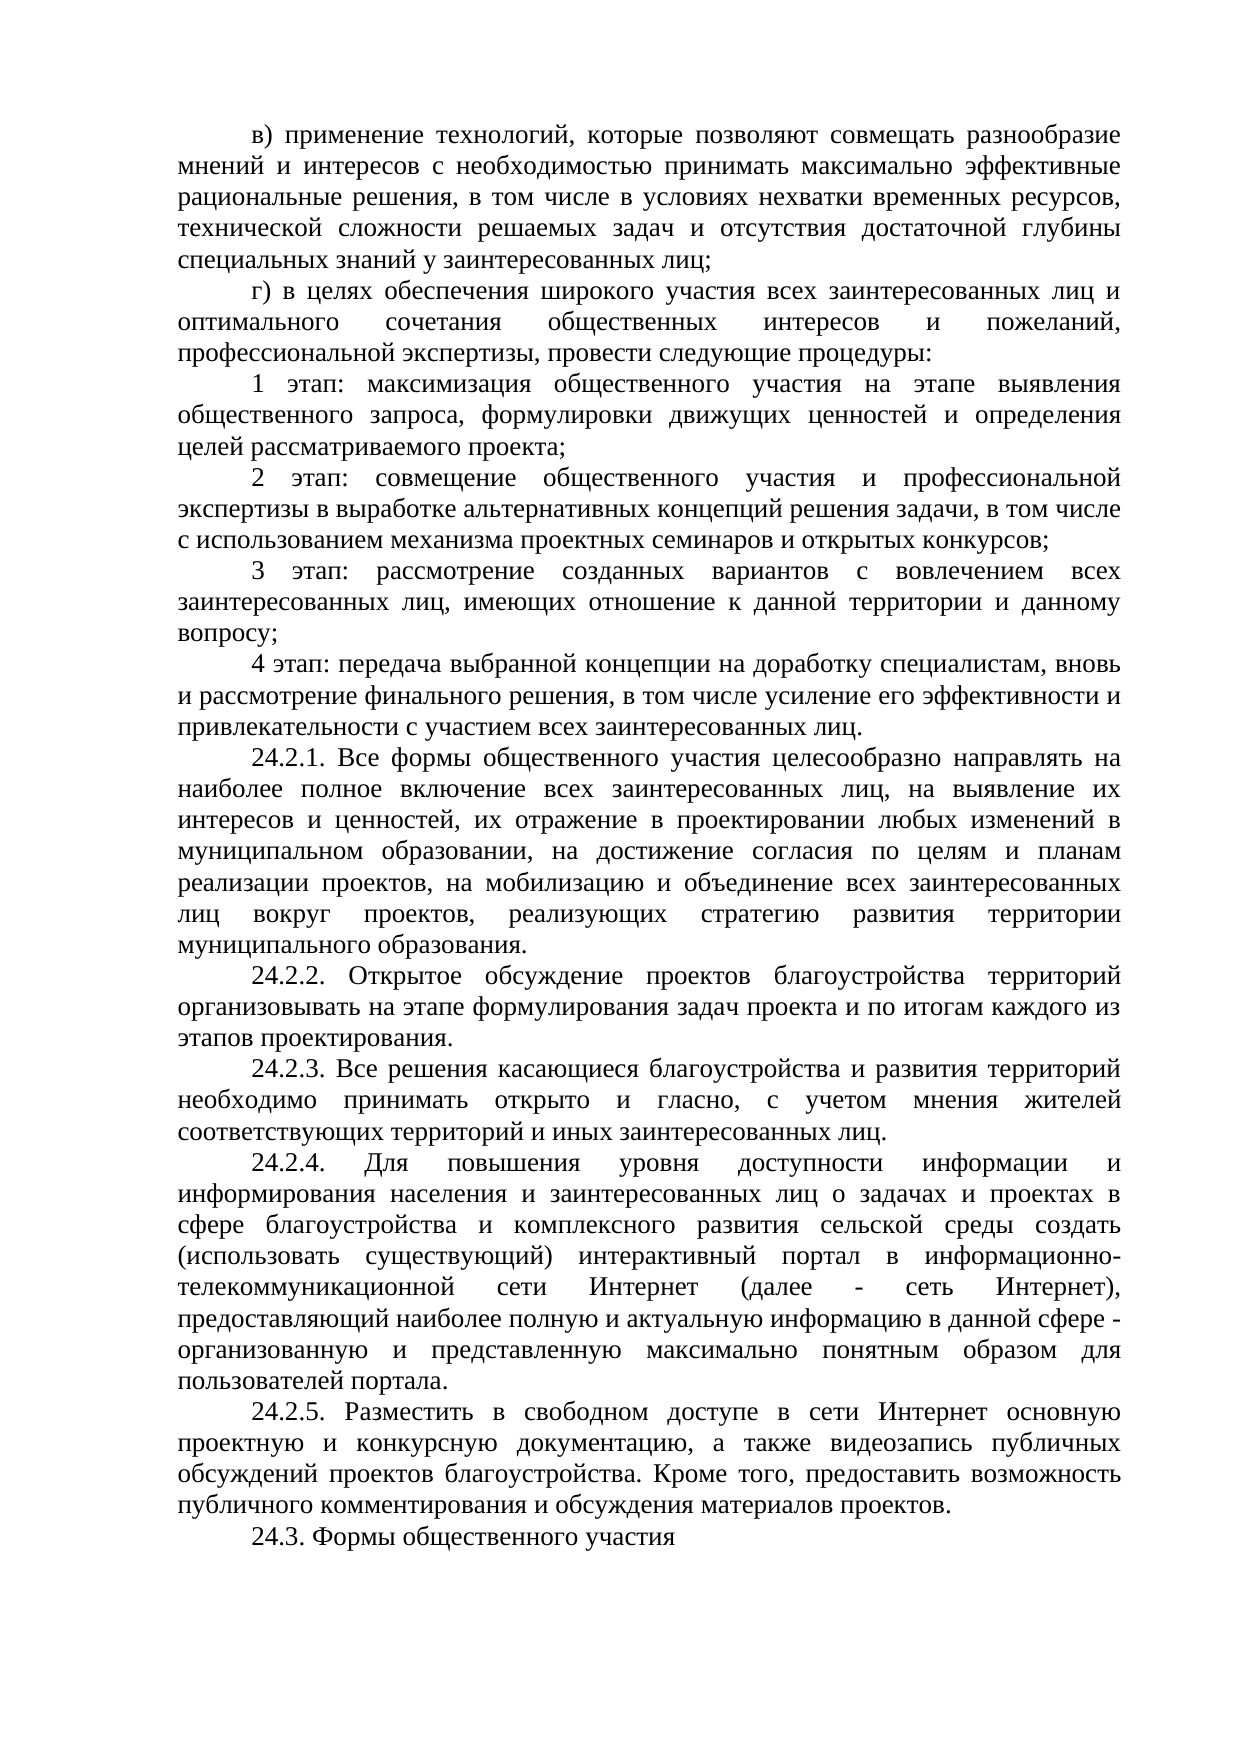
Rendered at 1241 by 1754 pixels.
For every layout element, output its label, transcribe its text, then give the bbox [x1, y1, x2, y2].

text 24.2.2. Открытое обсуждение проектов благоустройства территорий организовывать на этапе формулирования задач проекта и по итогам каждого из этапов проектирования. [177, 959, 1122, 1052]
text 3 этап: рассмотрение созданных вариантов с вовлечением всех заинтересованных лиц, имеющих отношение к данной территории и данному вопросу; [177, 554, 1122, 648]
text 24.2.5. Разместить в свободном доступе в сети Интернет основную проектную и конкурсную документацию, а также видеозапись публичных обсуждений проектов благоустройства. Кроме того, предоставить возможность публичного комментирования и обсуждения материалов проектов. [177, 1395, 1122, 1520]
text 24.2.3. Все решения касающиеся благоустройства и развития территорий необходимо принимать открыто и гласно, с учетом мнения жителей соответствующих территорий и иных заинтересованных лиц. [177, 1052, 1122, 1146]
text в) применение технологий, которые позволяют совмещать разнообразие мнений и интересов с необходимостью принимать максимально эффективные рациональные решения, в том числе в условиях нехватки временных ресурсов, технической сложности решаемых задач и отсутствия достаточной глубины специальных знаний у заинтересованных лиц; [177, 118, 1122, 274]
text 1 этап: максимизация общественного участия на этапе выявления общественного запроса, формулировки движущих ценностей и определения целей рассматриваемого проекта; [177, 367, 1122, 461]
text 24.3. Формы общественного участия [177, 1520, 1122, 1551]
text 4 этап: передача выбранной концепции на доработку специалистам, вновь и рассмотрение финального решения, в том числе усиление его эффективности и привлекательности с участием всех заинтересованных лиц. [177, 648, 1122, 741]
text 24.2.1. Все формы общественного участия целесообразно направлять на наиболее полное включение всех заинтересованных лиц, на выявление их интересов и ценностей, их отражение в проектировании любых изменений в муниципальном образовании, на достижение согласия по целям и планам реализации проектов, на мобилизацию и объединение всех заинтересованных лиц вокруг проектов, реализующих стратегию развития территории муниципального образования. [177, 741, 1122, 959]
text 24.2.4. Для повышения уровня доступности информации и информирования населения и заинтересованных лиц о задачах и проектах в сфере благоустройства и комплексного развития сельской среды создать (использовать существующий) интерактивный портал в информационно-телекоммуникационной сети Интернет (далее - сеть Интернет), предоставляющий наиболее полную и актуальную информацию в данной сфере - организованную и представленную максимально понятным образом для пользователей портала. [177, 1146, 1122, 1395]
text г) в целях обеспечения широкого участия всех заинтересованных лиц и оптимального сочетания общественных интересов и пожеланий, профессиональной экспертизы, провести следующие процедуры: [177, 274, 1122, 367]
text 2 этап: совмещение общественного участия и профессиональной экспертизы в выработке альтернативных концепций решения задачи, в том числе с использованием механизма проектных семинаров и открытых конкурсов; [177, 461, 1122, 554]
